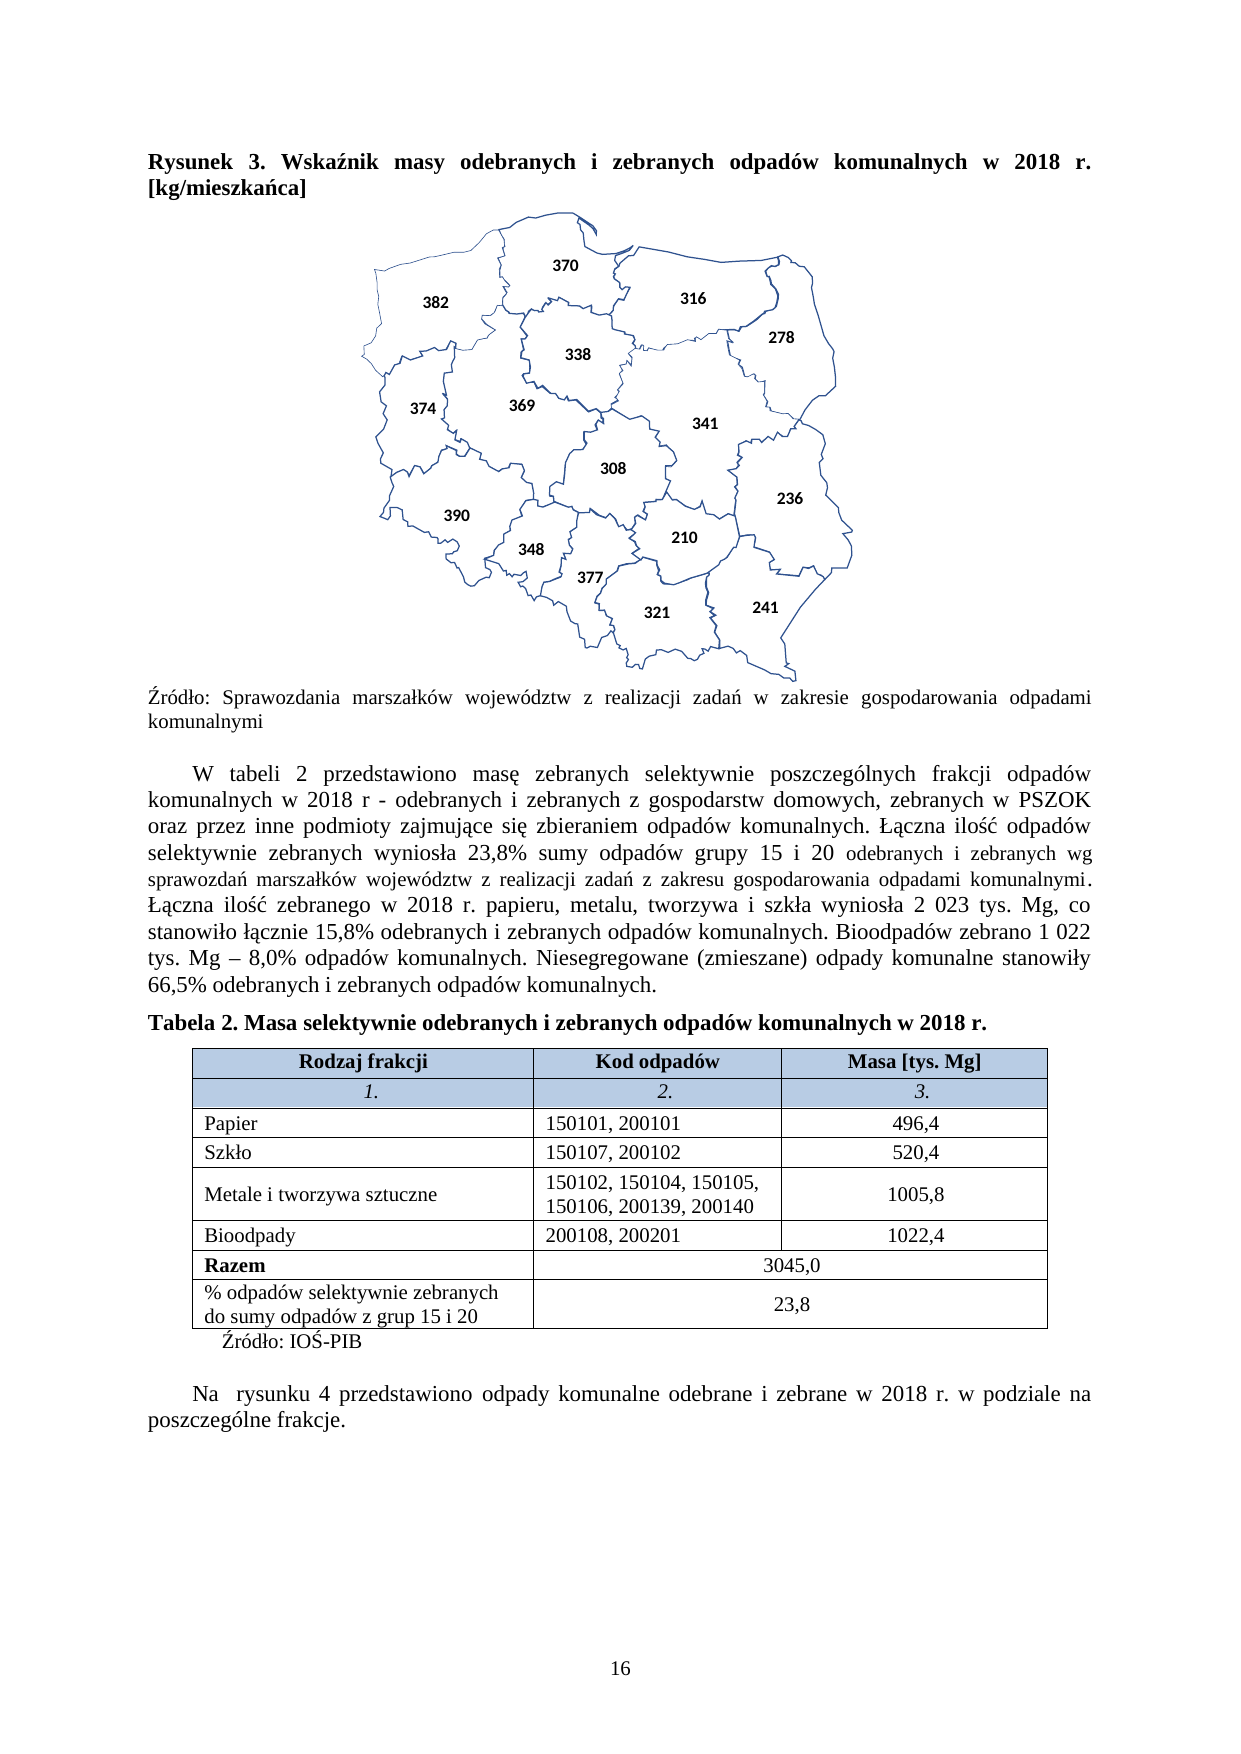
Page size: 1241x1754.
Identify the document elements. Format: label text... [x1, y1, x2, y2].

table_cell 520,4 [782, 1138, 1047, 1167]
table_cell [782, 1079, 1047, 1107]
table_cell 3045,0 [534, 1251, 1047, 1279]
table_header Masa [tys. Mg] [782, 1049, 1047, 1078]
text Rysunek 3. Wskaźnik masy odebranych i zebranych odpadów komunalnych w 2018 r. [kg/mieszkańca] [148, 148, 1092, 200]
table_cell 23,8 [534, 1280, 1047, 1328]
table_header Kod odpadów [534, 1049, 781, 1078]
table_header Rodzaj frakcji [193, 1049, 533, 1078]
table_cell Szkło [193, 1138, 533, 1167]
table_cell Razem [193, 1251, 533, 1279]
table_cell 496,4 [782, 1109, 1047, 1137]
text Tabela 2. Masa selektywnie odebranych i zebranych odpadów komunalnych w 2018 r. [148, 1009, 1092, 1036]
table_cell 150101, 200101 [534, 1109, 781, 1137]
text W tabeli 2 przedstawiono masę zebranych selektywnie poszczególnych frakcji odpadów komunalnych w 2018 r - odebranych i zebranych z gospodarstw domowych, zebranych w PSZOK oraz przez inne podmioty zajmujące się zbieraniem odpadów komunalnych. Łączna ilość odpadów selektywnie zebranych wyniosła 23,8% sumy odpadów grupy 15 i 20 odebranych i zebranych wg sprawozdań marszałków województw z realizacji zadań z zakresu gospodarowania odpadami komunalnymi. Łączna ilość zebranego w 2018 r. papieru, metalu, tworzywa i szkła wyniosła 2 023 tys. Mg, co stanowiło łącznie 15,8% odebranych i zebranych odpadów komunalnych. Bioodpadów zebrano 1 022 tys. Mg – 8,0% odpadów komunalnych. Niesegregowane (zmieszane) odpady komunalne stanowiły 66,5% odebranych i zebranych odpadów komunalnych. [148, 760, 1092, 997]
table_cell 150102, 150104, 150105, 150106, 200139, 200140 [534, 1168, 781, 1220]
text Źródło: IOŚ-PIB [222, 1329, 1092, 1353]
table_cell [193, 1079, 533, 1107]
table_cell 1022,4 [782, 1221, 1047, 1249]
table_cell % odpadów selektywnie zebranych do sumy odpadów z grup 15 i 20 [193, 1280, 533, 1328]
table_cell Metale i tworzywa sztuczne [193, 1168, 533, 1220]
table_cell Papier [193, 1109, 533, 1137]
table_cell 200108, 200201 [534, 1221, 781, 1249]
table_cell [534, 1079, 781, 1107]
table_cell 150107, 200102 [534, 1138, 781, 1167]
table_cell Bioodpady [193, 1221, 533, 1249]
table_cell 1005,8 [782, 1168, 1047, 1220]
text Na rysunku 4 przedstawiono odpady komunalne odebrane i zebrane w 2018 r. w podziale na poszczególne frakcje. [148, 1380, 1092, 1432]
text Źródło: Sprawozdania marszałków województw z realizacji zadań w zakresie gospodarowania odpadami komunalnymi [148, 685, 1092, 733]
